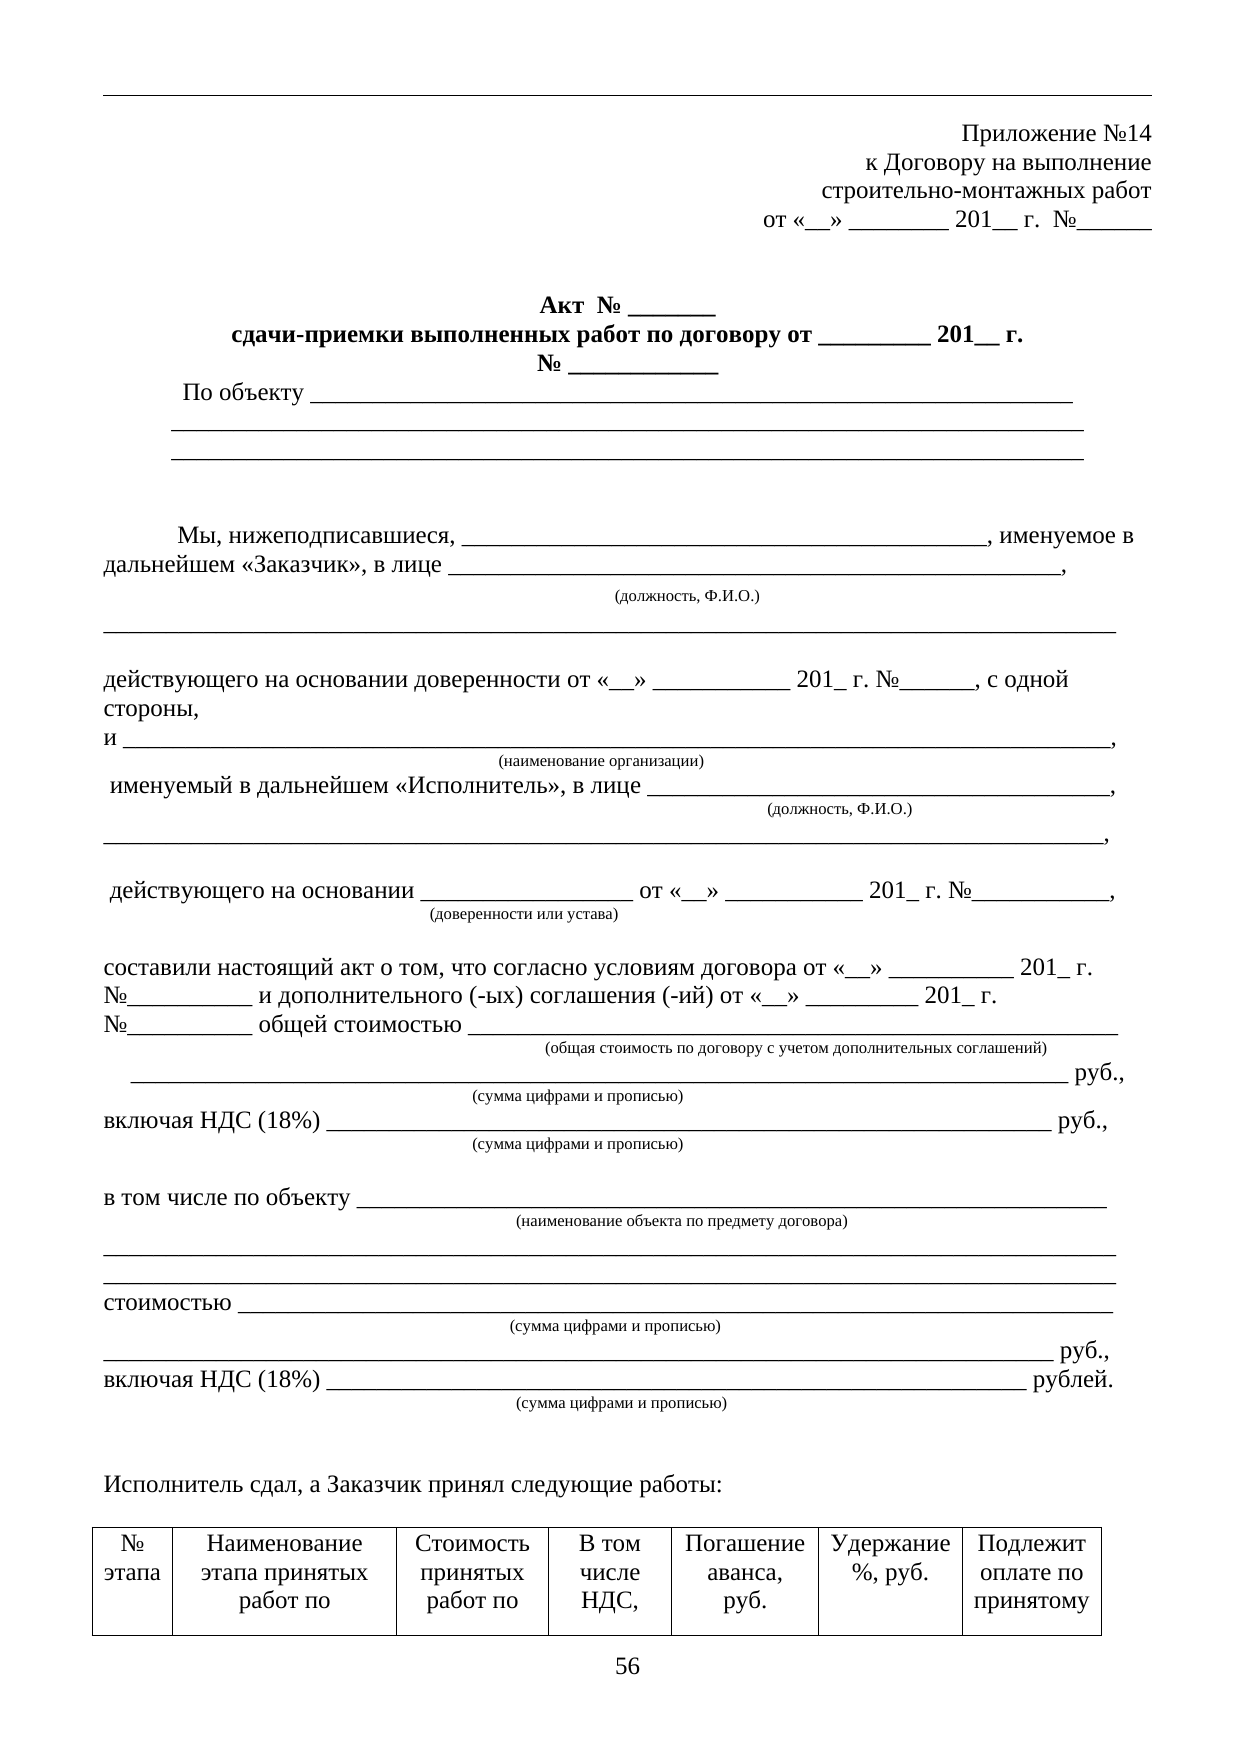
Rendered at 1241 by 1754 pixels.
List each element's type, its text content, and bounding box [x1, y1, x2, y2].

text _________________________________________________________________________________ [103, 607, 1152, 636]
text По объекту _____________________________________________________________ [103, 377, 1152, 406]
text включая НДС (18%) __________________________________________________________ руб., [103, 1105, 1152, 1134]
text в том числе по объекту ____________________________________________________________ [103, 1182, 1152, 1211]
text _________________________________________________________________________________ [103, 1230, 1152, 1258]
text к Договору на выполнение [103, 147, 1152, 176]
text и _______________________________________________________________________________, [103, 722, 1152, 751]
text Акт № _______ [103, 291, 1152, 319]
text от «__» ________ 201__ г. №______ [103, 204, 1152, 233]
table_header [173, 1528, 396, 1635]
text сдачи-приемки выполненных работ по договору от _________ 201__ г. [103, 319, 1152, 348]
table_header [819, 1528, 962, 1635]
text № ____________ [103, 348, 1152, 377]
text _________________________________________________________________________ [103, 406, 1152, 434]
text (наименование объекта по предмету договора) [103, 1211, 1152, 1230]
text (сумма цифрами и прописью) [103, 1316, 1152, 1335]
text (сумма цифрами и прописью) [103, 1134, 1152, 1153]
text (должность, Ф.И.О.) [103, 798, 1152, 818]
text ________________________________________________________________________________, [103, 818, 1152, 846]
text включая НДС (18%) ________________________________________________________ рублей. [103, 1364, 1152, 1393]
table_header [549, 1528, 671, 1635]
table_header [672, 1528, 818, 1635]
text (сумма цифрами и прописью) [103, 1393, 1152, 1412]
text именуемый в дальнейшем «Исполнитель», в лице _____________________________________, [103, 770, 1152, 798]
text составили настоящий акт о том, что согласно условиям договора от «__» __________ 201_ г. №__________ и дополнительного (-ых) соглашения (-ий) от «__» _________ 201_ г. №__________ общей стоимостью ____________________________________________________ [103, 952, 1152, 1038]
text действующего на основании доверенности от «__» ___________ 201_ г. №______, с одной стороны, [103, 664, 1152, 722]
text (доверенности или устава) [103, 904, 1152, 923]
text (общая стоимость по договору с учетом дополнительных соглашений) ___________________________________________________________________________ руб., [103, 1038, 1152, 1086]
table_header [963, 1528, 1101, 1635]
text _________________________________________________________________________ [103, 434, 1152, 463]
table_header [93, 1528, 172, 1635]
text ____________________________________________________________________________ руб., [103, 1335, 1152, 1364]
text (наименование организации) [103, 751, 1152, 770]
text стоимостью ______________________________________________________________________ [103, 1287, 1152, 1316]
text строительно-монтажных работ [103, 176, 1152, 204]
text (сумма цифрами и прописью) [103, 1086, 1152, 1105]
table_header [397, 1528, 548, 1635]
text Мы, нижеподписавшиеся, __________________________________________, именуемое в дальнейшем «Заказчик», в лице _________________________________________________, (должность, Ф.И.О.) [103, 521, 1152, 607]
text действующего на основании _________________ от «__» ___________ 201_ г. №___________, [103, 875, 1152, 904]
text Исполнитель сдал, а Заказчик принял следующие работы: [103, 1469, 1152, 1498]
text _________________________________________________________________________________ [103, 1258, 1152, 1287]
text Приложение №14 [103, 118, 1152, 147]
